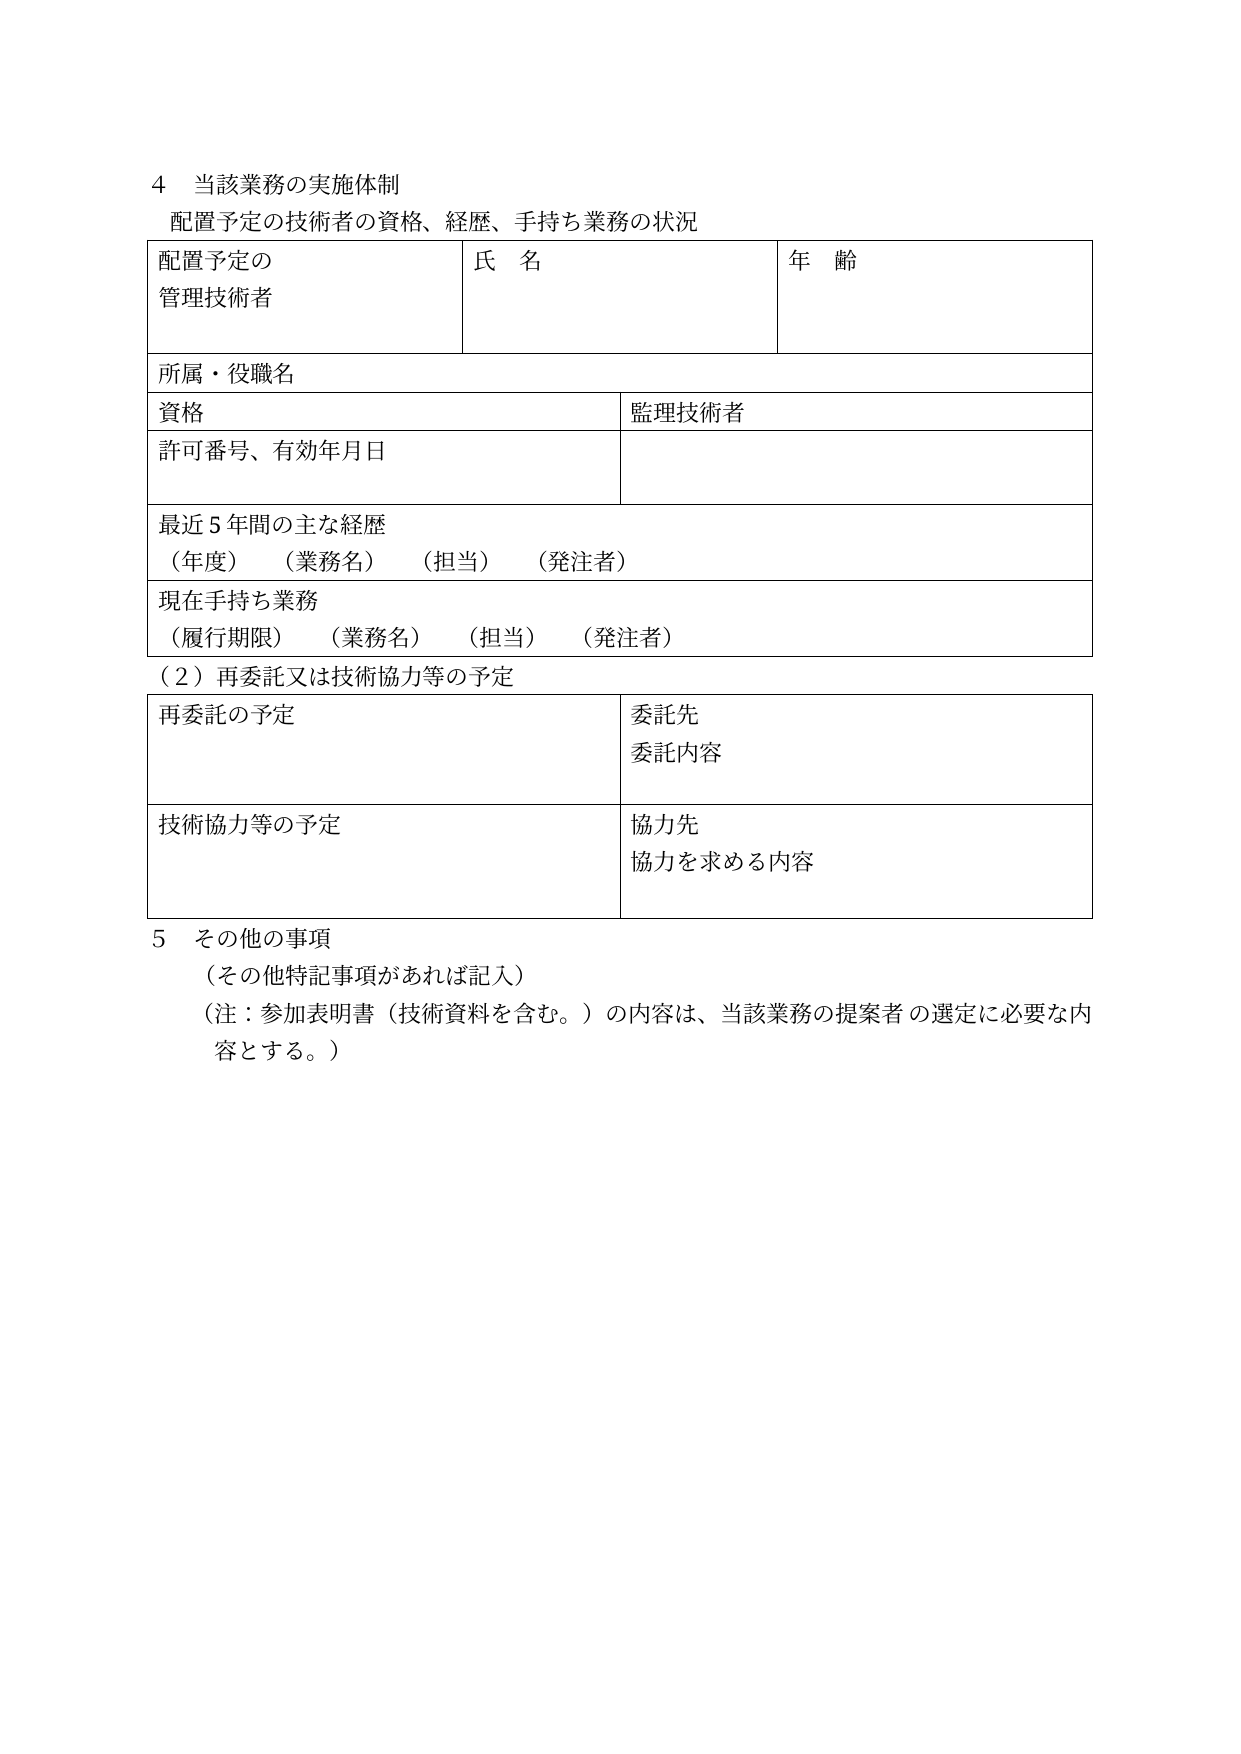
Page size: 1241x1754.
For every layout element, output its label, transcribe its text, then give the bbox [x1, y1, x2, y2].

table_cell 最近5年間の主な経歴 （年度） （業務名） （担当） （発注者） [148, 505, 1092, 579]
text （注：参加表明書（技術資料を含む。）の内容は、当該業務の提案者の選定に必要な内容とする。） [191, 994, 1092, 1069]
text 配置予定の技術者の資格、経歴、手持ち業務の状況 [148, 202, 1092, 239]
table_header 氏 名 [463, 241, 777, 353]
table_header 再委託の予定 [148, 695, 620, 803]
text ５ その他の事項 [148, 919, 1092, 956]
table_cell 監理技術者 [621, 393, 1092, 430]
table_header 年 齢 [778, 241, 1092, 353]
table_cell 許可番号、有効年月日 [148, 431, 620, 503]
table_header 配置予定の 管理技術者 [148, 241, 462, 353]
table_cell 所属・役職名 [148, 354, 1092, 392]
table_cell 資格 [148, 393, 620, 430]
table_cell [621, 431, 1092, 503]
text ４ 当該業務の実施体制 [148, 164, 1092, 202]
table_cell 現在手持ち業務 （履行期限） （業務名） （担当） （発注者） [148, 581, 1092, 656]
text （その他特記事項があれば記入） [148, 956, 1092, 994]
table_cell 技術協力等の予定 [148, 805, 620, 918]
text （２）再委託又は技術協力等の予定 [148, 657, 1092, 694]
table_header 委託先 委託内容 [621, 695, 1092, 803]
table_cell 協力先 協力を求める内容 [621, 805, 1092, 918]
